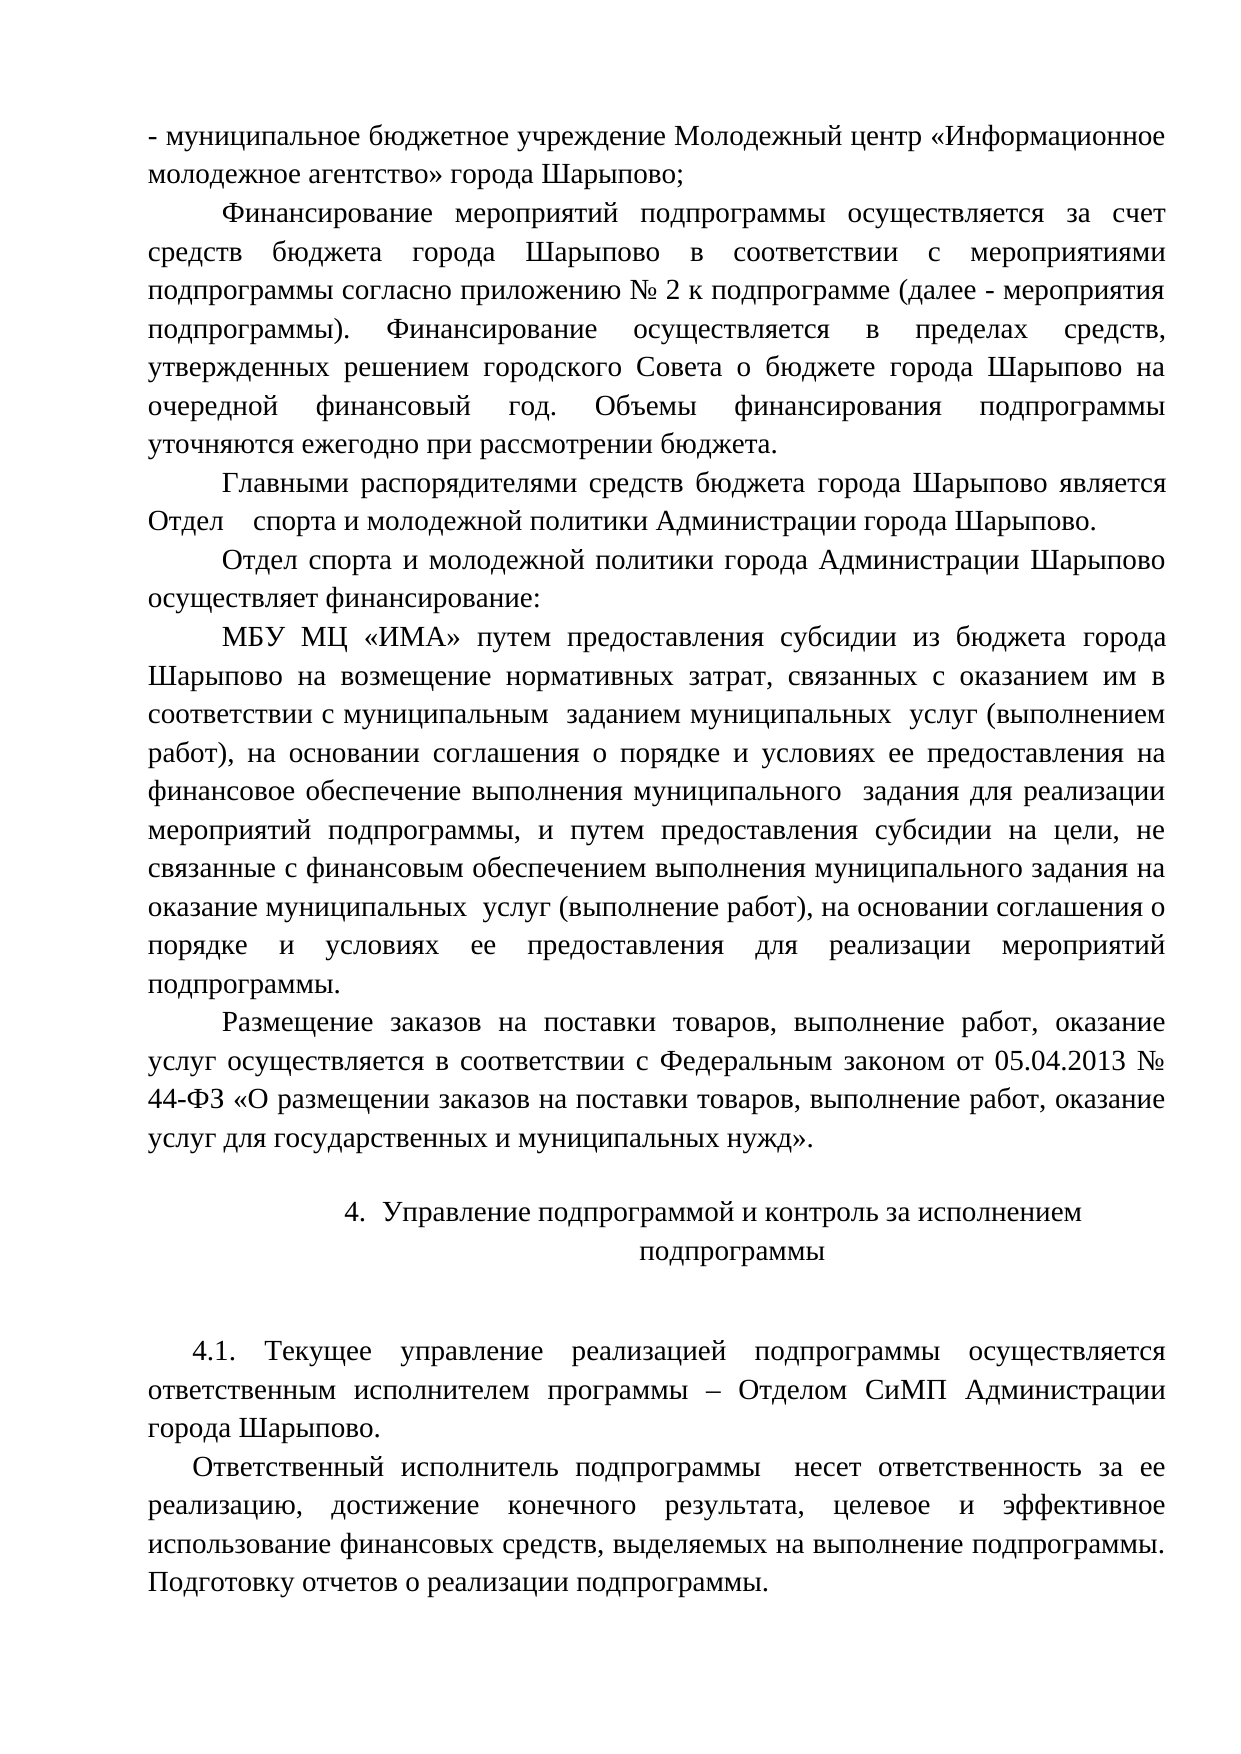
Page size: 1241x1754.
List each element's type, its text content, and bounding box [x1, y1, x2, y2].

text Финансирование мероприятий подпрограммы осуществляется за счет средств бюджета города Шарыпово в соответствии с мероприятиями подпрограммы согласно приложению № 2 к подпрограмме (далее - мероприятия подпрограммы). Финансирование осуществляется в пределах средств, утвержденных решением городского Совета о бюджете города Шарыпово на очередной финансовый год. Объемы финансирования подпрограммы уточняются ежегодно при рассмотрении бюджета. [148, 195, 1166, 460]
list Управление подпрограммой и контроль за исполнением подпрограммы [260, 1194, 1166, 1267]
text Ответственный исполнитель подпрограммы несет ответственность за ее реализацию, достижение конечного результата, целевое и эффективное использование финансовых средств, выделяемых на выполнение подпрограммы. Подготовку отчетов о реализации подпрограммы. [148, 1449, 1166, 1598]
text Отдел спорта и молодежной политики города Администрации Шарыпово осуществляет финансирование: [148, 542, 1166, 614]
text - муниципальное бюджетное учреждение Молодежный центр «Информационное молодежное агентство» города Шарыпово; [148, 118, 1166, 190]
text 4.1. Текущее управление реализацией подпрограммы осуществляется ответственным исполнителем программы – Отделом СиМП Администрации города Шарыпово. [148, 1333, 1166, 1444]
text Размещение заказов на поставки товаров, выполнение работ, оказание услуг осуществляется в соответствии с Федеральным законом от 05.04.2013 № 44-ФЗ «О размещении заказов на поставки товаров, выполнение работ, оказание услуг для государственных и муниципальных нужд». [148, 1004, 1166, 1154]
text МБУ МЦ «ИМА» путем предоставления субсидии из бюджета города Шарыпово на возмещение нормативных затрат, связанных с оказанием им в соответствии с муниципальным заданием муниципальных услуг (выполнением работ), на основании соглашения о порядке и условиях ее предоставления на финансовое обеспечение выполнения муниципального задания для реализации мероприятий подпрограммы, и путем предоставления субсидии на цели, не связанные с финансовым обеспечением выполнения муниципального задания на оказание муниципальных услуг (выполнение работ), на основании соглашения о порядке и условиях ее предоставления для реализации мероприятий подпрограммы. [148, 619, 1166, 999]
text Главными распорядителями средств бюджета города Шарыпово является Отдел спорта и молодежной политики Администрации города Шарыпово. [148, 465, 1166, 537]
